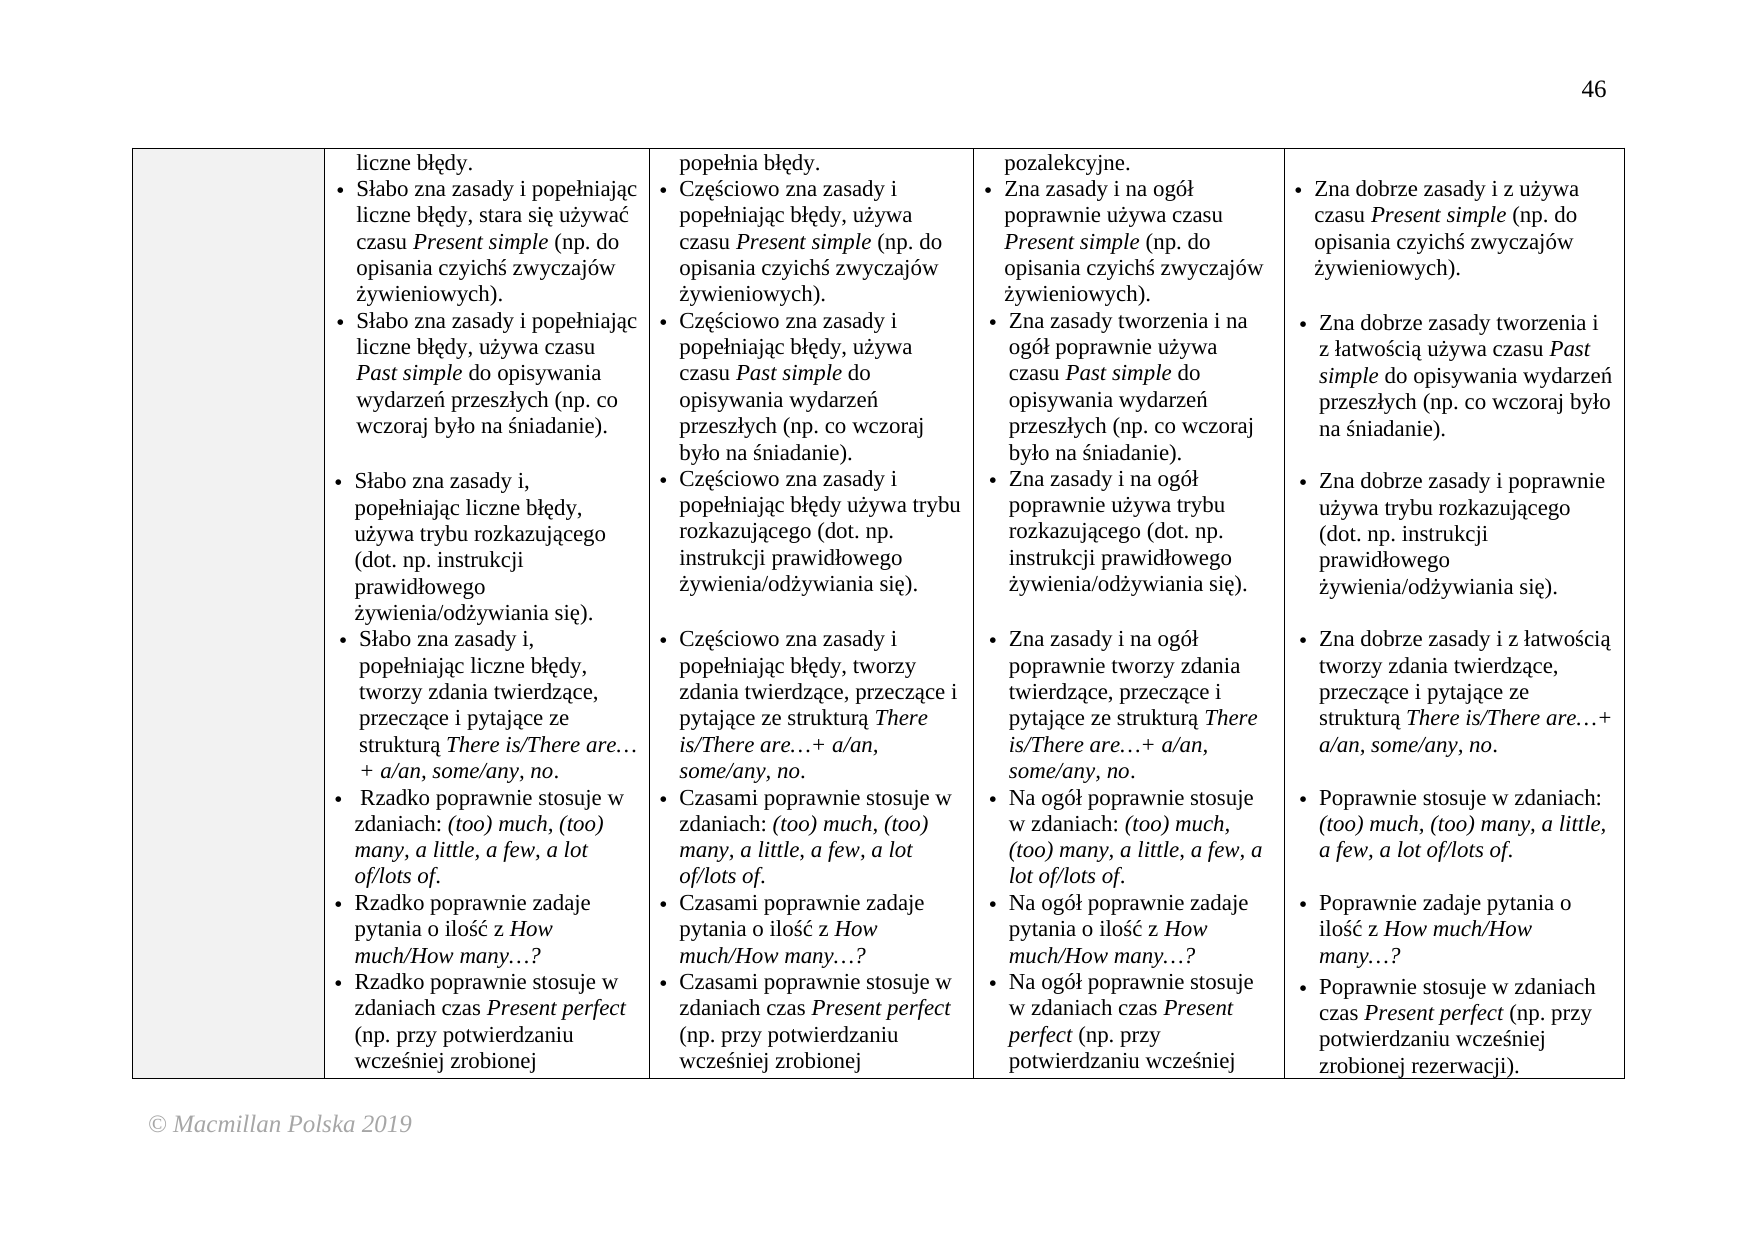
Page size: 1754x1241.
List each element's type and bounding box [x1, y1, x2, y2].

table_header [325, 149, 649, 1078]
table_header [1285, 149, 1624, 1078]
table_header [974, 149, 1284, 1078]
table_header [133, 149, 324, 1078]
table_header [650, 149, 973, 1078]
